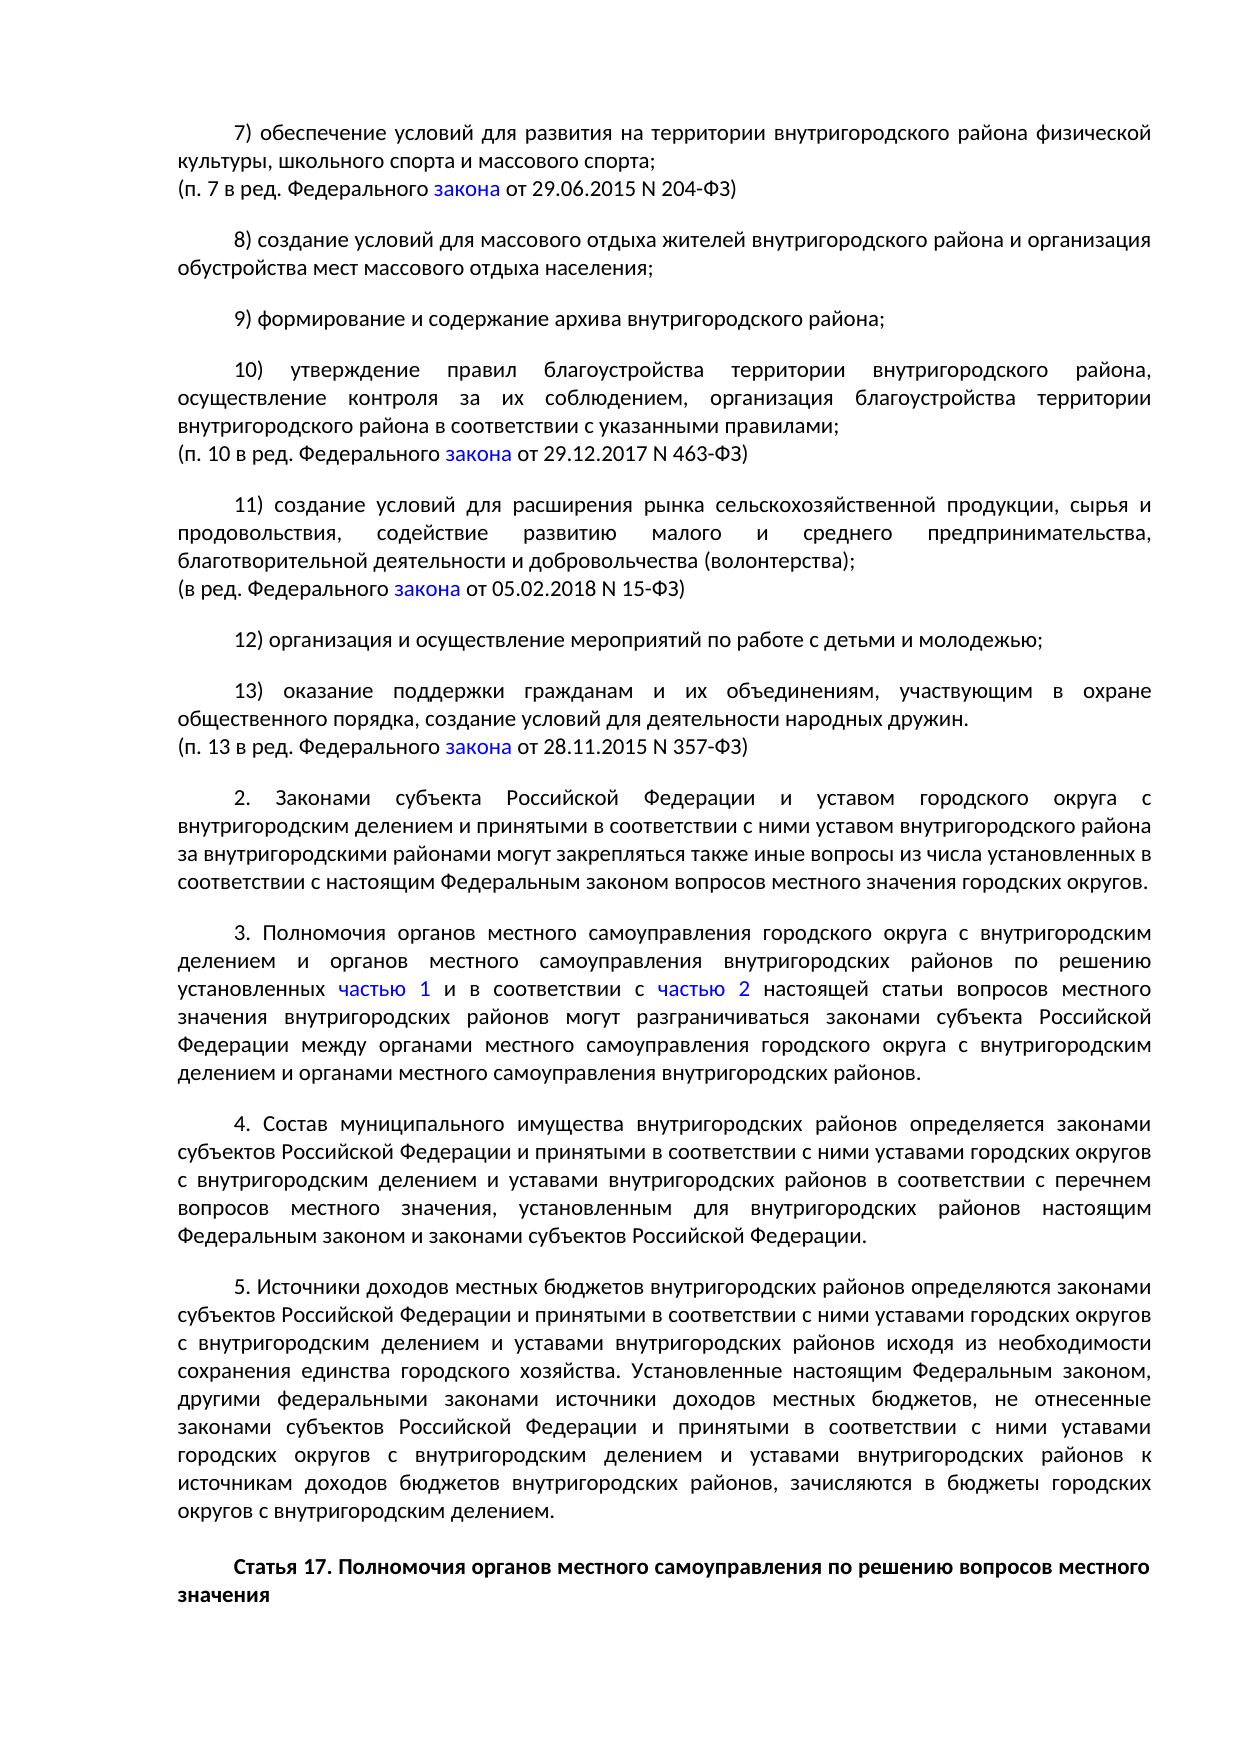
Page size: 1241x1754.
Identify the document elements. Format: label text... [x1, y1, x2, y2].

text (п. 13 в ред. Федерального закона от 28.11.2015 N 357-ФЗ) [177, 732, 1152, 760]
text 10) утверждение правил благоустройства территории внутригородского района, осуществление контроля за их соблюдением, организация благоустройства территории внутригородского района в соответствии с указанными правилами; [177, 355, 1152, 439]
text 11) создание условий для расширения рынка сельскохозяйственной продукции, сырья и продовольствия, содействие развитию малого и среднего предпринимательства, благотворительной деятельности и добровольчества (волонтерства); [177, 490, 1152, 574]
text (в ред. Федерального закона от 05.02.2018 N 15-ФЗ) [177, 574, 1152, 602]
text 4. Состав муниципального имущества внутригородских районов определяется законами субъектов Российской Федерации и принятыми в соответствии с ними уставами городских округов с внутригородским делением и уставами внутригородских районов в соответствии с перечнем вопросов местного значения, установленным для внутригородских районов настоящим Федеральным законом и законами субъектов Российской Федерации. [177, 1109, 1152, 1249]
title Статья 17. Полномочия органов местного самоуправления по решению вопросов местного значения [177, 1552, 1152, 1608]
text 13) оказание поддержки гражданам и их объединениям, участвующим в охране общественного порядка, создание условий для деятельности народных дружин. [177, 676, 1152, 732]
text 3. Полномочия органов местного самоуправления городского округа с внутригородским делением и органов местного самоуправления внутригородских районов по решению установленных частью 1 и в соответствии с частью 2 настоящей статьи вопросов местного значения внутригородских районов могут разграничиваться законами субъекта Российской Федерации между органами местного самоуправления городского округа с внутригородским делением и органами местного самоуправления внутригородских районов. [177, 918, 1152, 1086]
text (п. 7 в ред. Федерального закона от 29.06.2015 N 204-ФЗ) [177, 174, 1152, 202]
text 8) создание условий для массового отдыха жителей внутригородского района и организация обустройства мест массового отдыха населения; [177, 225, 1152, 281]
text 7) обеспечение условий для развития на территории внутригородского района физической культуры, школьного спорта и массового спорта; [177, 118, 1152, 174]
text (п. 10 в ред. Федерального закона от 29.12.2017 N 463-ФЗ) [177, 439, 1152, 467]
text 9) формирование и содержание архива внутригородского района; [177, 304, 1152, 332]
text 12) организация и осуществление мероприятий по работе с детьми и молодежью; [177, 625, 1152, 653]
text 5. Источники доходов местных бюджетов внутригородских районов определяются законами субъектов Российской Федерации и принятыми в соответствии с ними уставами городских округов с внутригородским делением и уставами внутригородских районов исходя из необходимости сохранения единства городского хозяйства. Установленные настоящим Федеральным законом, другими федеральными законами источники доходов местных бюджетов, не отнесенные законами субъектов Российской Федерации и принятыми в соответствии с ними уставами городских округов с внутригородским делением и уставами внутригородских районов к источникам доходов бюджетов внутригородских районов, зачисляются в бюджеты городских округов с внутригородским делением. [177, 1272, 1152, 1524]
text 2. Законами субъекта Российской Федерации и уставом городского округа с внутригородским делением и принятыми в соответствии с ними уставом внутригородского района за внутригородскими районами могут закрепляться также иные вопросы из числа установленных в соответствии с настоящим Федеральным законом вопросов местного значения городских округов. [177, 783, 1152, 895]
